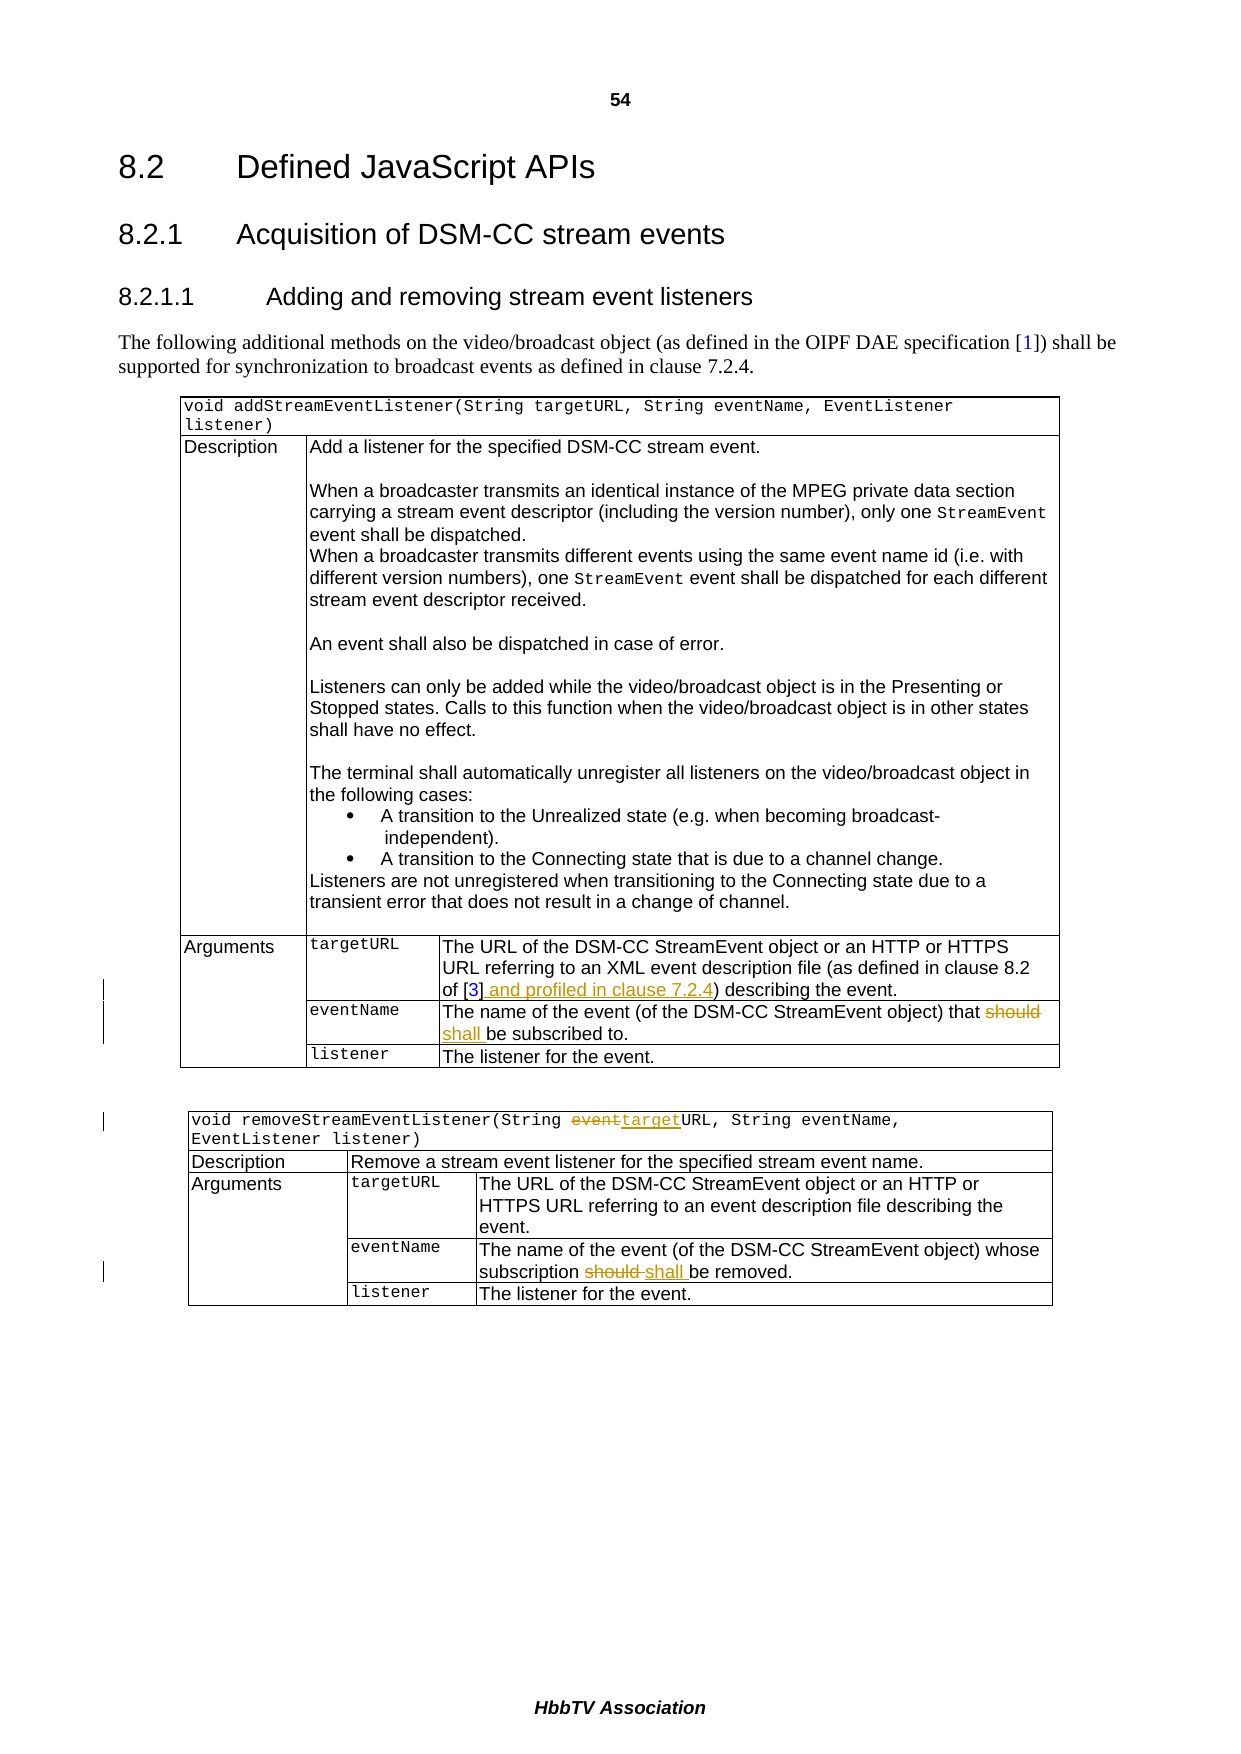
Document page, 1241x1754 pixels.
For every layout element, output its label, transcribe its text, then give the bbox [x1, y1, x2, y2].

table_header void addStreamEventListener(String targetURL, String eventName, EventListener listener) [181, 398, 1059, 435]
table_cell Arguments [181, 936, 306, 1067]
table_cell The listener for the event. [440, 1045, 1059, 1067]
table_header void removeStreamEventListener(String URL, String eventName, EventListener listener) [189, 1112, 1052, 1149]
table_cell The URL of the DSM-CC StreamEvent object or an HTTP or HTTPS URL referring to an event description file describing the event. [477, 1173, 1052, 1238]
table_cell The URL of the DSM-CC StreamEvent object or an HTTP or HTTPS URL referring to an XML event description file (as defined in clause 8.2 of [3]) describing the event. [440, 936, 1059, 1000]
table_cell targetURL [348, 1173, 476, 1238]
subtitle 8.2.1.1 Adding and removing stream event listeners [118, 282, 1122, 311]
text The following additional methods on the video/broadcast object (as defined in the OIPF DAE specification [1]) shall be supported for synchronization to broadcast events as defined in clause 7.2.4. [118, 329, 1122, 378]
table_cell Remove a stream event listener for the specified stream event name. [348, 1151, 1052, 1172]
table_cell The name of the event (of the DSM-CC StreamEvent object) that be subscribed to. [440, 1001, 1059, 1044]
table_cell Arguments [189, 1173, 347, 1305]
table_cell The listener for the event. [477, 1283, 1052, 1305]
table_cell eventName [307, 1001, 439, 1044]
table_cell listener [348, 1283, 476, 1305]
table_cell The name of the event (of the DSM-CC StreamEvent object) whose subscription be removed. [477, 1239, 1052, 1282]
table_cell targetURL [307, 936, 439, 1000]
table_cell listener [307, 1045, 439, 1067]
table_cell Add a listener for the specified DSM-CC stream event. When a broadcaster transmits an identical instance of the MPEG private data section carrying a stream event descriptor (including the version number), only one StreamEvent event shall be dispatched. When a broadcaster transmits different events using the same event name id (i.e. with different version numbers), one StreamEvent event shall be dispatched for each different stream event descriptor received. An event shall also be dispatched in case of error. Listeners can only be added while the video/broadcast object is in the Presenting or Stopped states. Calls to this function when the video/broadcast object is in other states shall have no effect. The terminal shall automatically unregister all listeners on the video/broadcast object in the following cases: A transition to the Unrealized state (e.g. when becoming broadcast-independent). A transition to the Connecting state that is due to a channel change. Listeners are not unregistered when transitioning to the Connecting state due to a transient error that does not result in a change of channel. [307, 436, 1059, 934]
table_cell Description [181, 436, 306, 934]
table_cell eventName [348, 1239, 476, 1282]
subtitle 8.2 Defined JavaScript APIs [118, 148, 1122, 186]
table_cell Description [189, 1151, 347, 1172]
subtitle 8.2.1 Acquisition of DSM-CC stream events [118, 217, 1122, 251]
